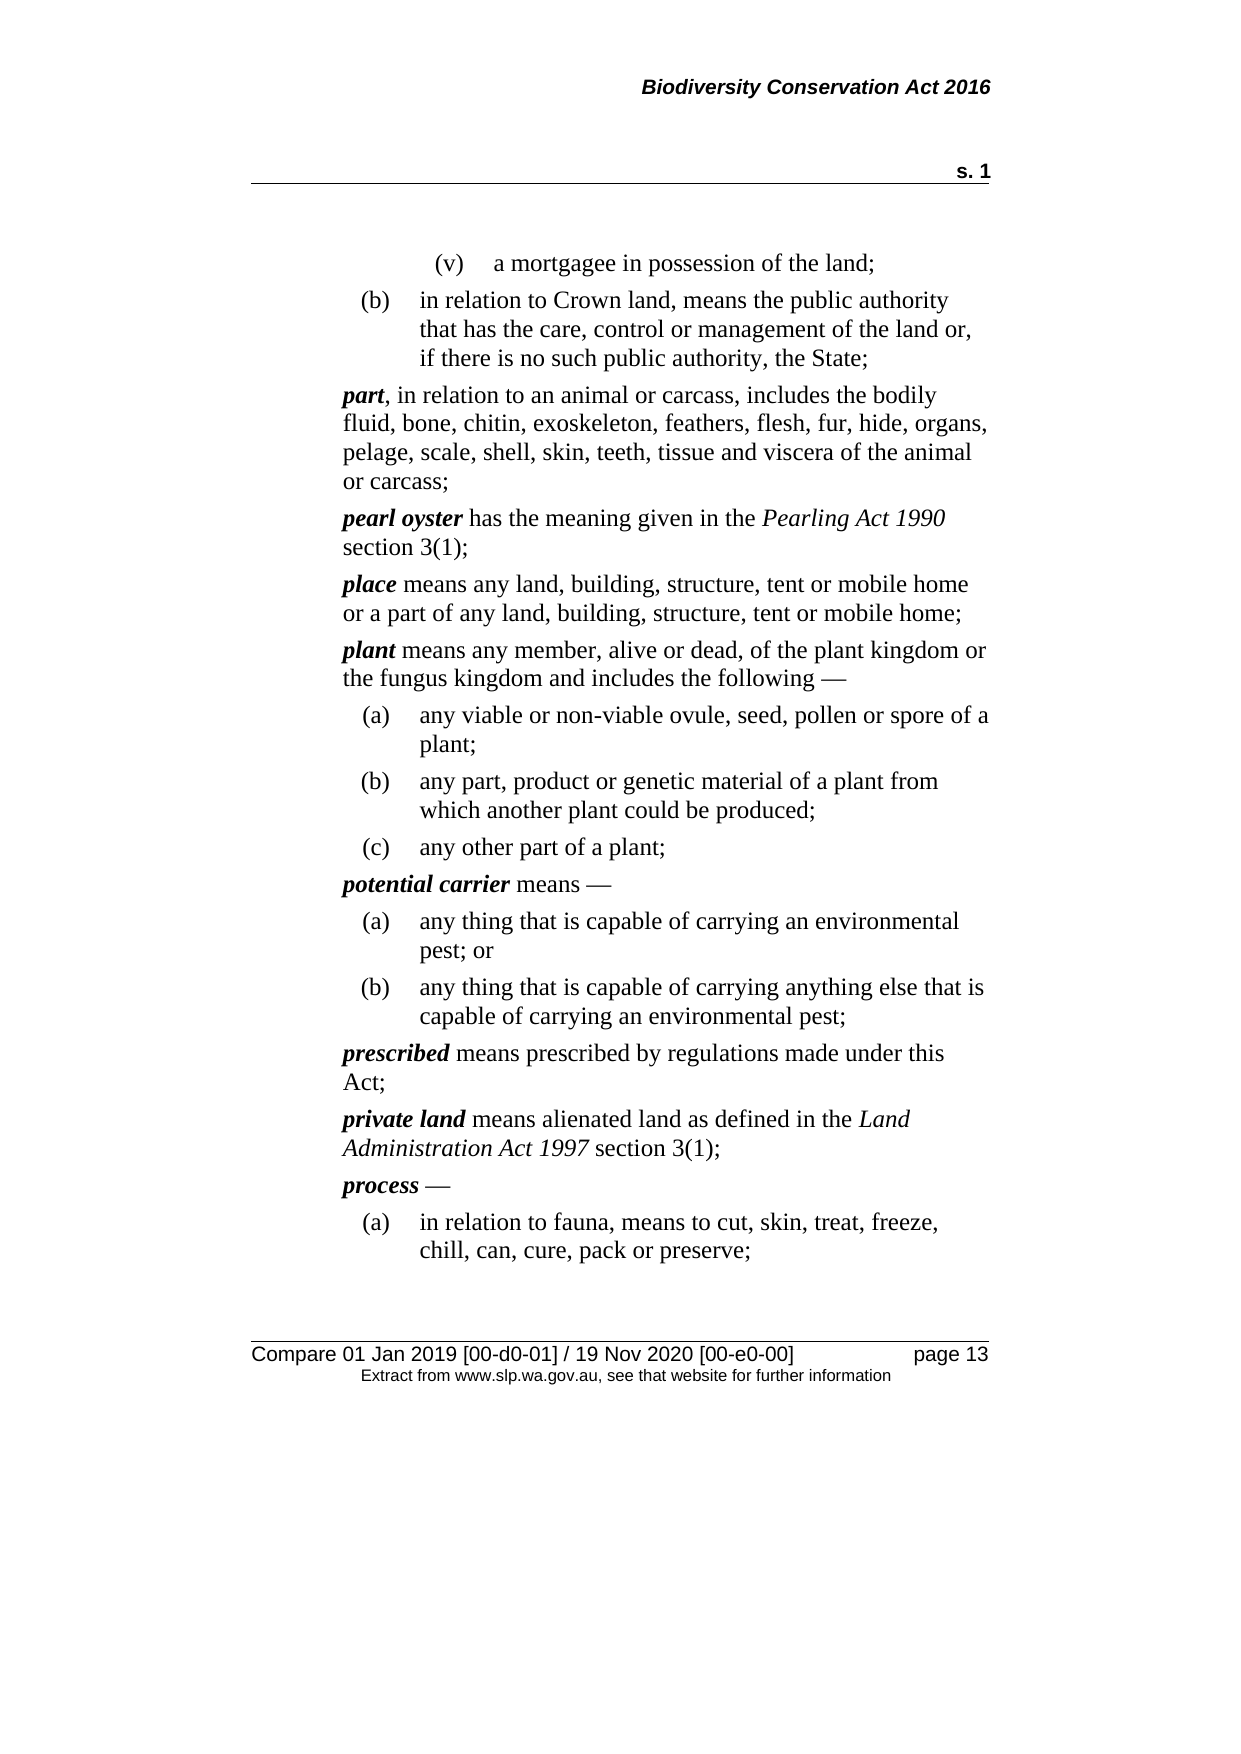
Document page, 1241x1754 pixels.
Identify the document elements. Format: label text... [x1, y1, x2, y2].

text potential carrier means — [251, 869, 989, 898]
text (b) in relation to Crown land, means the public authority that has the care, control or management of the land or, if there is no such public authority, the State; [251, 285, 989, 371]
text pearl oyster has the meaning given in the Pearling Act 1990 section 3(1); [251, 503, 989, 561]
text process — [251, 1170, 989, 1198]
text (a) any viable or non-viable ovule, seed, pollen or spore of a plant; [251, 701, 989, 758]
text part, in relation to an animal or carcass, includes the bodily fluid, bone, chitin, exoskeleton, feathers, flesh, fur, hide, organs, pelage, scale, shell, skin, teeth, tissue and viscera of the animal or carcass; [251, 380, 989, 495]
text prescribed means prescribed by regulations made under this Act; [251, 1038, 989, 1096]
text (b) any thing that is capable of carrying anything else that is capable of carrying an environmental pest; [251, 972, 989, 1030]
text (c) any other part of a plant; [251, 832, 989, 861]
text place means any land, building, structure, tent or mobile home or a part of any land, building, structure, tent or mobile home; [251, 569, 989, 626]
text private land means alienated land as defined in the Land Administration Act 1997 section 3(1); [251, 1104, 989, 1161]
text (b) any part, product or genetic material of a plant from which another plant could be produced; [251, 766, 989, 824]
text (v) a mortgagee in possession of the land; [251, 248, 989, 277]
text (a) in relation to fauna, means to cut, skin, treat, freeze, chill, can, cure, pack or preserve; [251, 1207, 989, 1264]
text (a) any thing that is capable of carrying an environmental pest; or [251, 906, 989, 964]
text plant means any member, alive or dead, of the plant kingdom or the fungus kingdom and includes the following — [251, 635, 989, 692]
